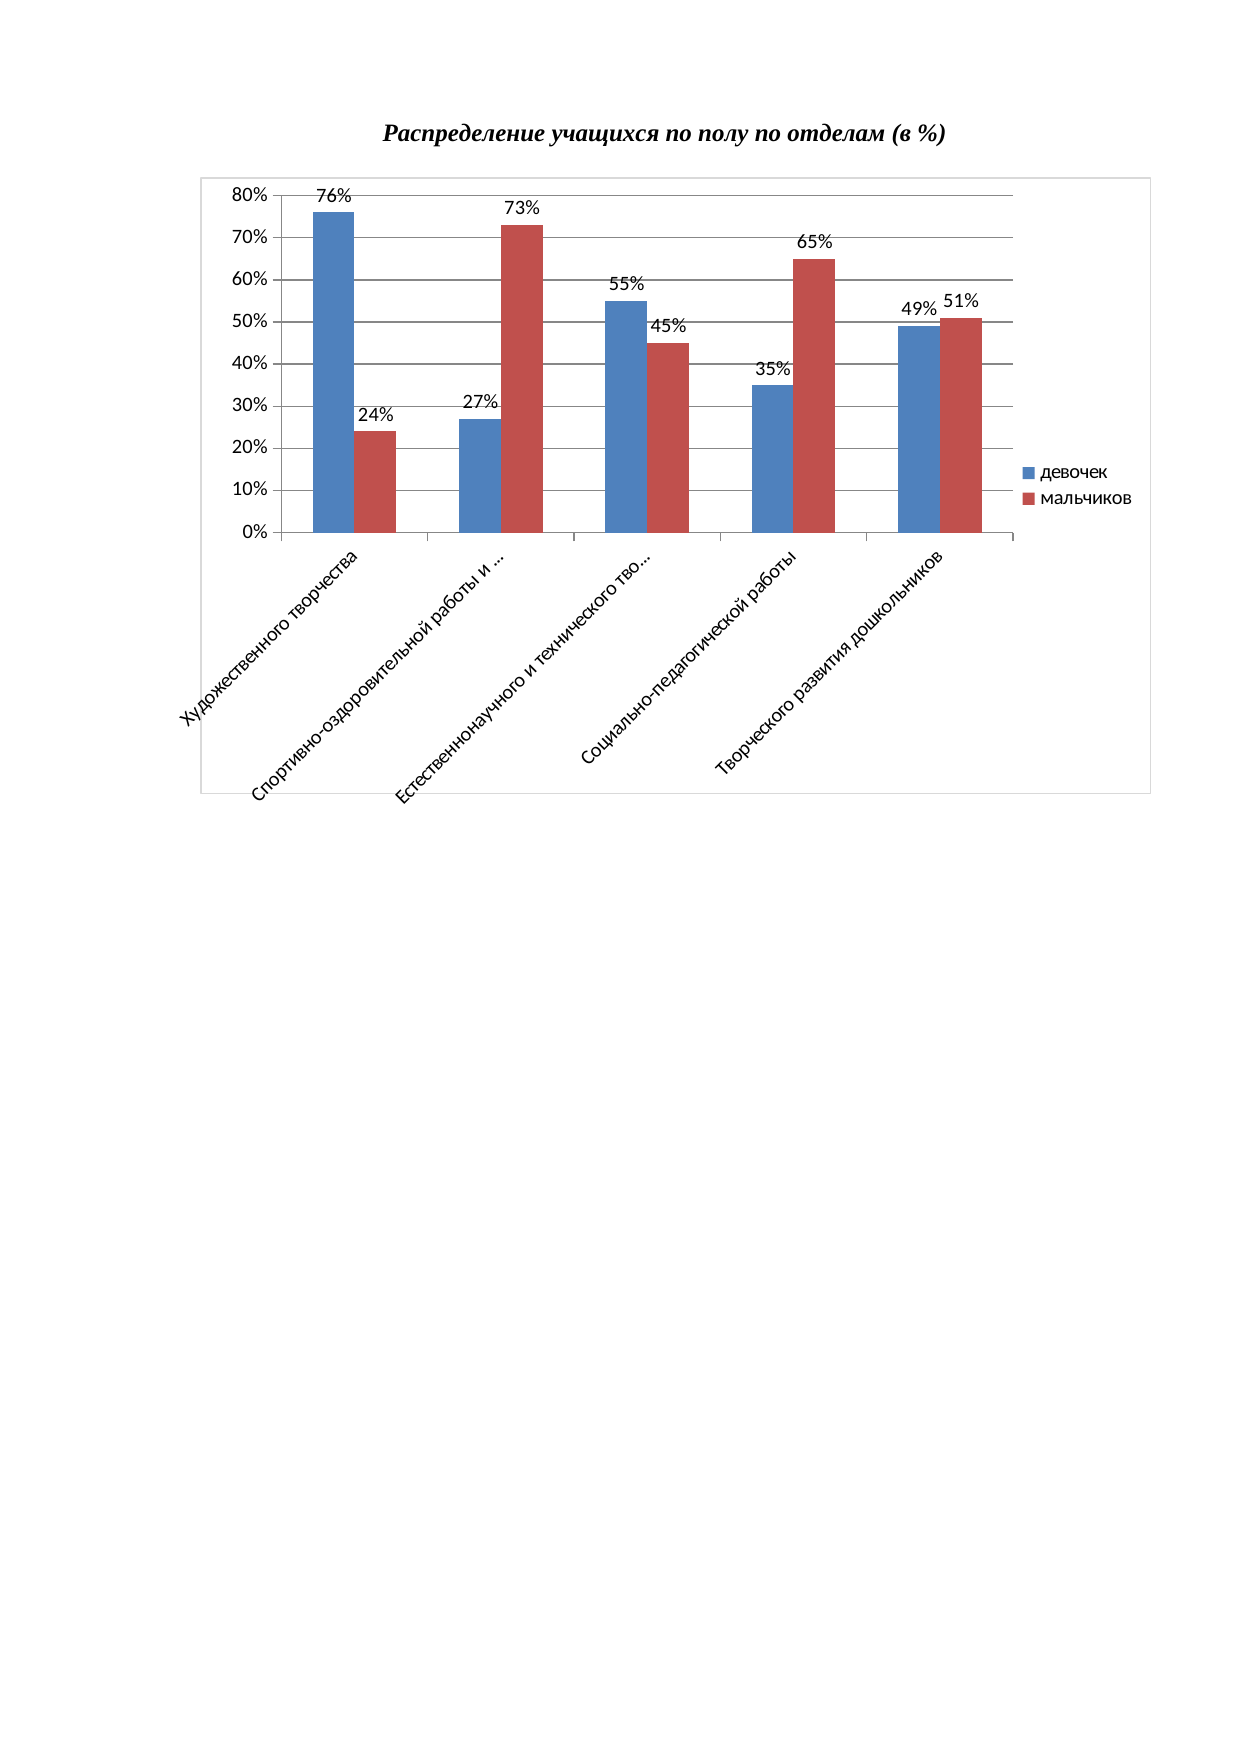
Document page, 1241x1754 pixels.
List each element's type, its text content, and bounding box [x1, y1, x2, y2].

text Распределение учащихся по полу по отделам (в %) [177, 118, 1152, 147]
